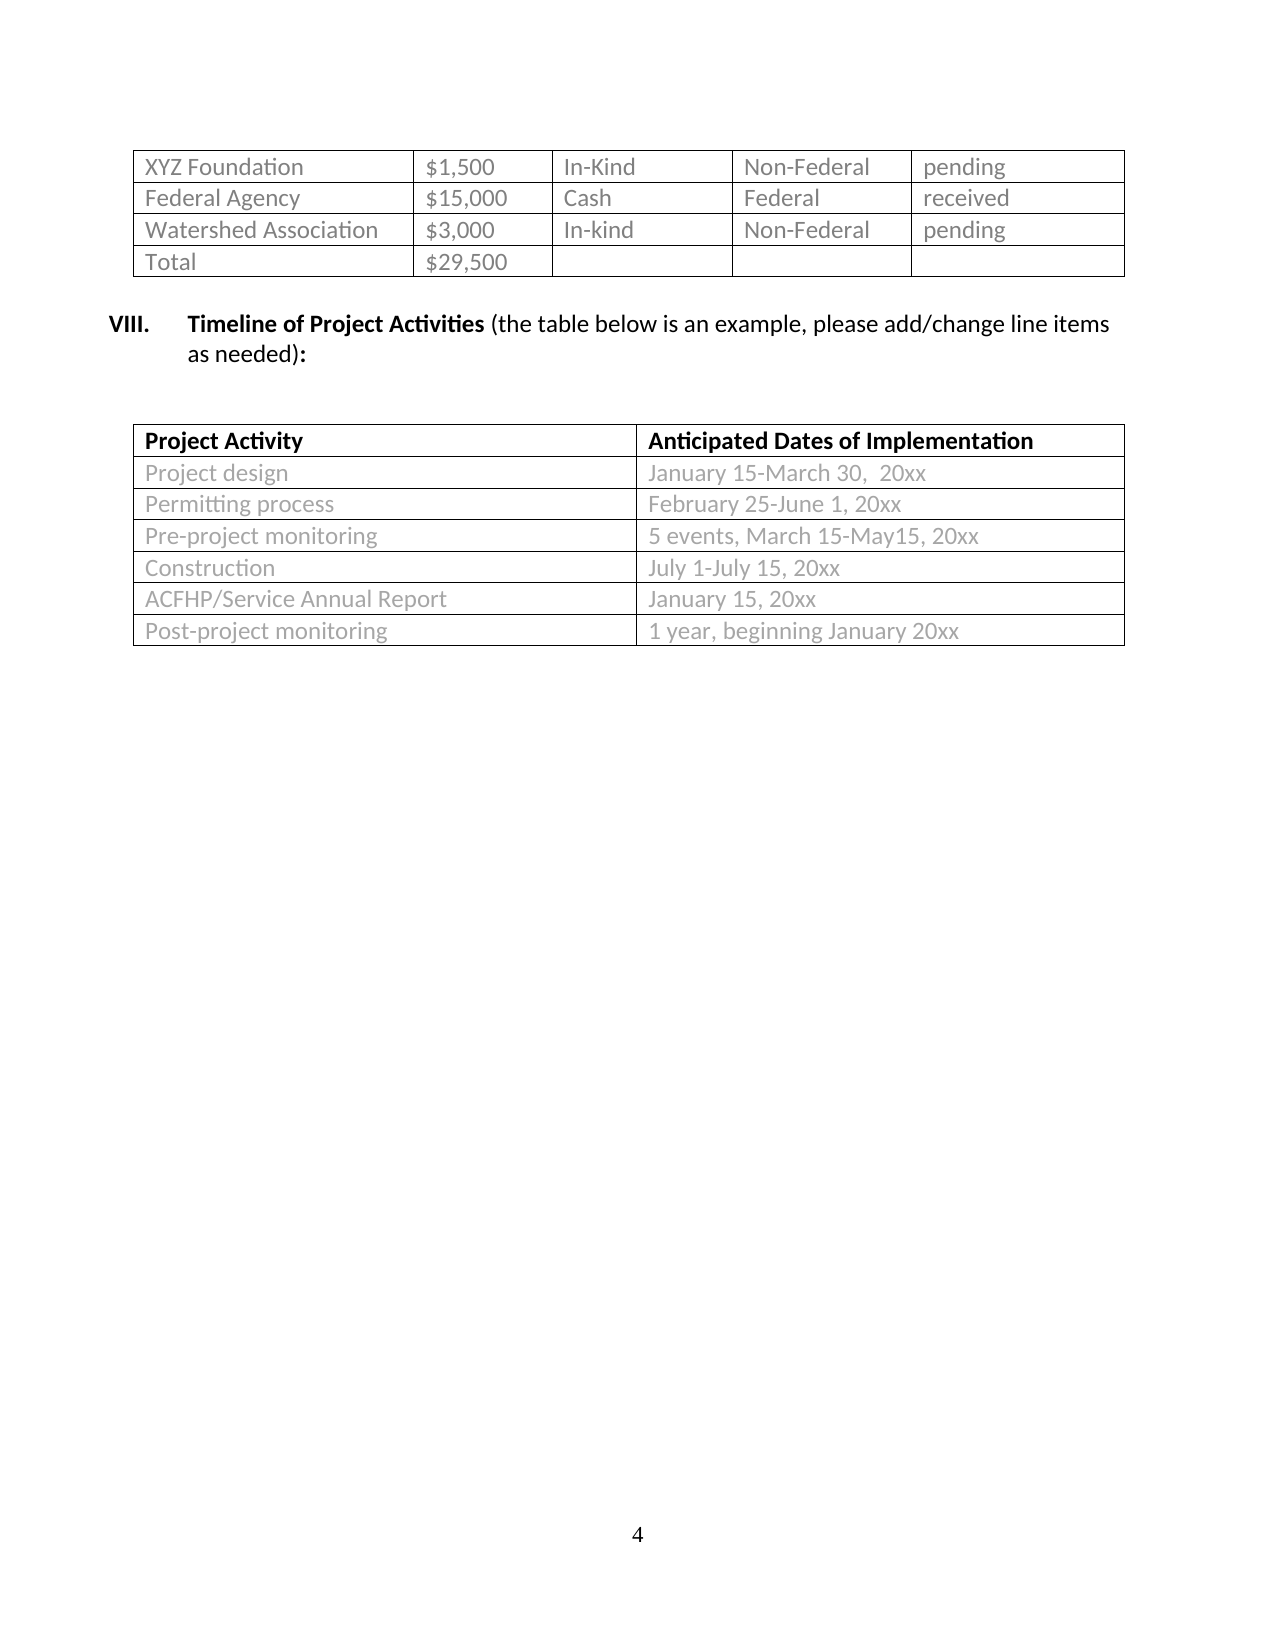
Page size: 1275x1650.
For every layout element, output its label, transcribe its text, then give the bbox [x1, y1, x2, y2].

table_cell [733, 246, 911, 276]
table_cell XYZ Foundation [134, 151, 413, 182]
table_cell Project design [134, 457, 636, 487]
table_cell July 1-July 15, 20xx [637, 552, 1124, 582]
table_cell In-kind [553, 214, 732, 245]
table_cell In-Kind [553, 151, 732, 182]
table_cell January 15-March 30, 20xx [637, 457, 1124, 487]
table_cell ACFHP/Service Annual Report [134, 583, 636, 614]
table_header Anticipated Dates of Implementation [637, 425, 1124, 456]
table_cell $29,500 [414, 246, 552, 276]
table_cell Cash [553, 183, 732, 213]
table_cell $3,000 [414, 214, 552, 245]
table_cell Pre-project monitoring [134, 520, 636, 551]
table_cell Permitting process [134, 489, 636, 519]
table_cell received [912, 183, 1124, 213]
table_cell January 15, 20xx [637, 583, 1124, 614]
table_cell $1,500 [414, 151, 552, 182]
table_cell pending [912, 151, 1124, 182]
table_cell Construction [134, 552, 636, 582]
table_cell [553, 246, 732, 276]
table_cell $15,000 [414, 183, 552, 213]
table_cell [912, 246, 1124, 276]
table_cell Federal [733, 183, 911, 213]
list Timeline of Project Activities (the table below is an example, please add/change line items as needed): [150, 308, 1125, 369]
table_cell Non-Federal [733, 151, 911, 182]
table_cell February 25-June 1, 20xx [637, 489, 1124, 519]
table_cell pending [912, 214, 1124, 245]
table_cell Post-project monitoring [134, 615, 636, 645]
table_cell 5 events, March 15-May15, 20xx [637, 520, 1124, 551]
table_cell Total [134, 246, 413, 276]
table_header Project Activity [134, 425, 636, 456]
table_cell Watershed Association [134, 214, 413, 245]
table_cell Non-Federal [733, 214, 911, 245]
table_cell 1 year, beginning January 20xx [637, 615, 1124, 645]
table_cell Federal Agency [134, 183, 413, 213]
